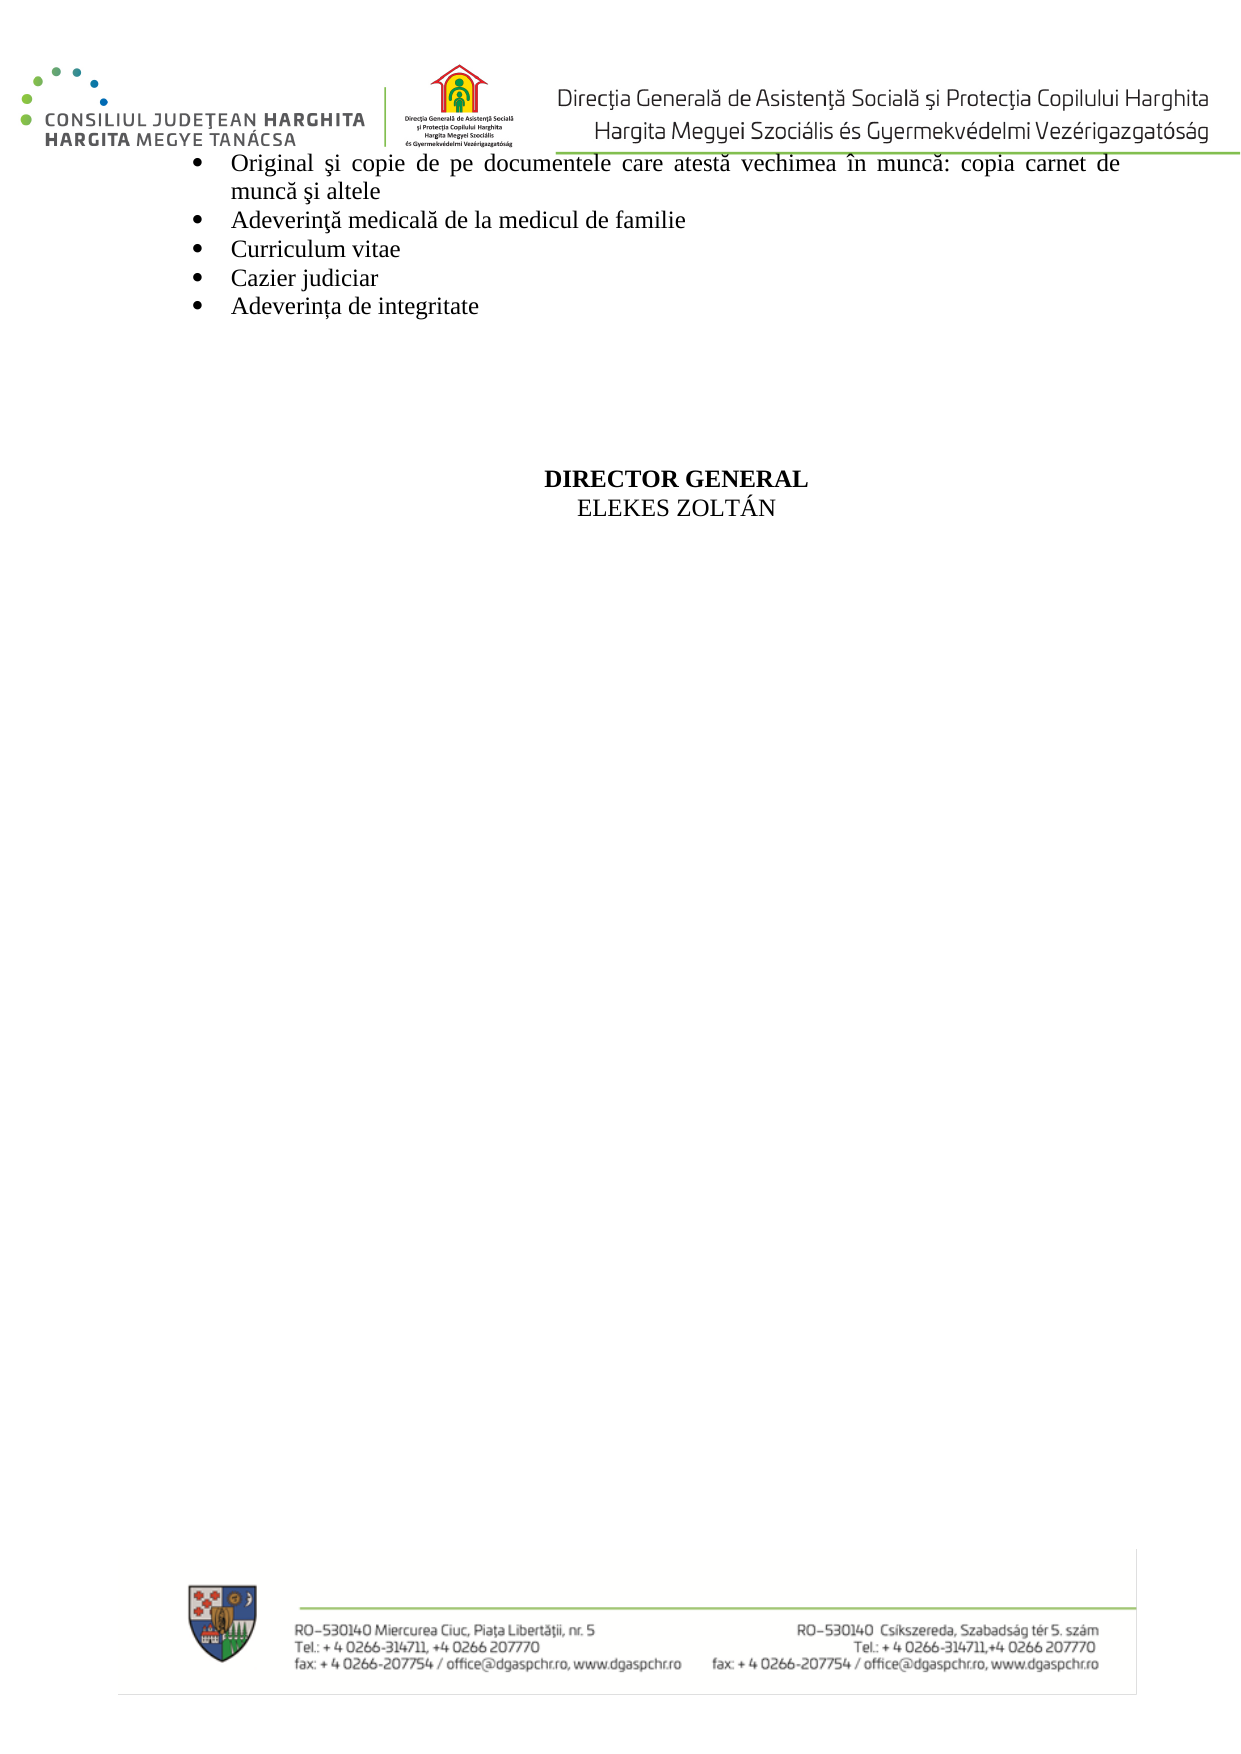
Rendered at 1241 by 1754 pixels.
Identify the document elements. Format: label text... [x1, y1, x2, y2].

list Adeverinţă medicală de la medicul de familie [193, 205, 1122, 234]
picture [118, 1549, 1138, 1696]
list Curriculum vitae [193, 234, 1122, 263]
list Adeverința de integritate [193, 291, 1122, 320]
list Cazier judiciar [193, 263, 1122, 291]
text DIRECTOR GENERAL [156, 464, 1122, 493]
text ELEKES ZOLTÁN [156, 493, 1122, 521]
picture [0, 1, 1241, 184]
list Original şi copie de pe documentele care atestă vechimea în muncă: copia carnet de muncă şi altele [193, 148, 1122, 205]
